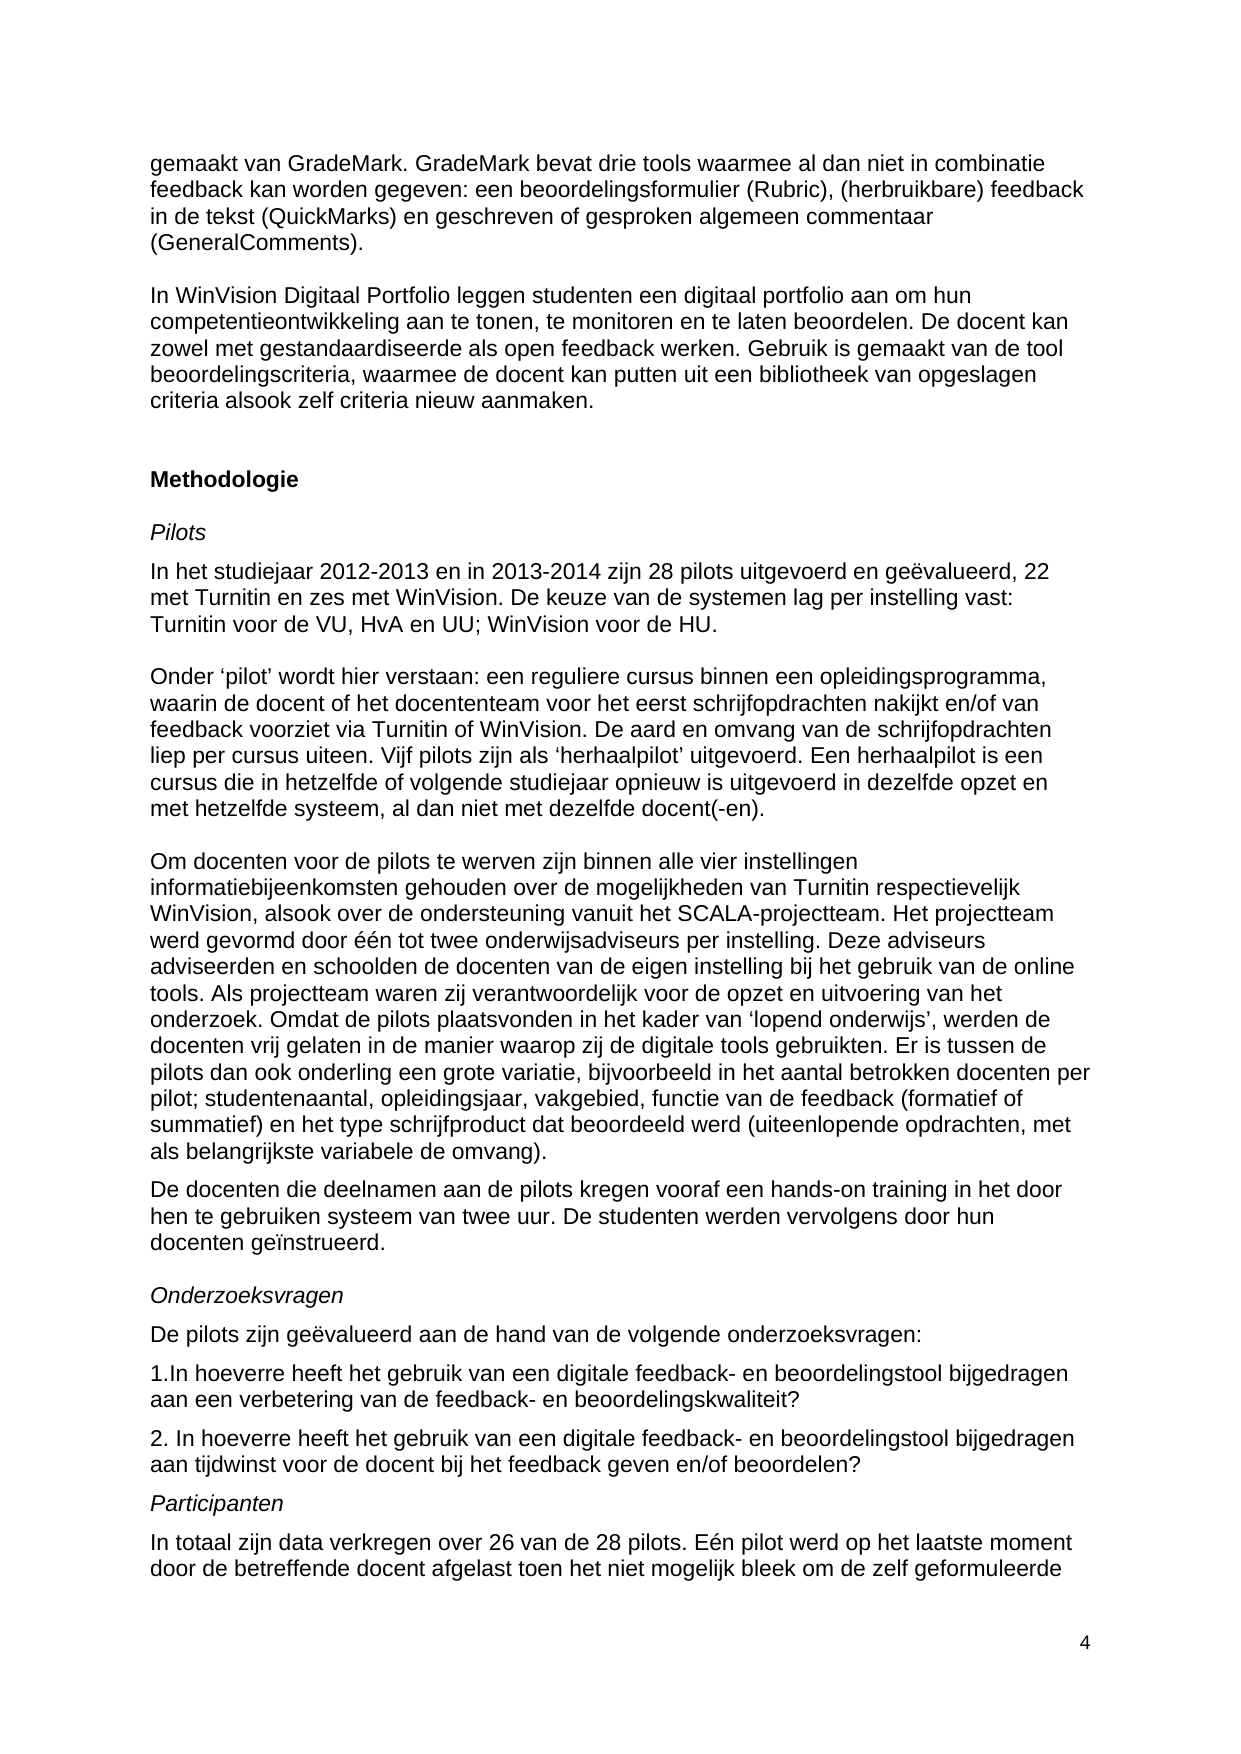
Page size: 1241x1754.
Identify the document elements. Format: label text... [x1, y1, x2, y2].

list 1.In hoeverre heeft het gebruik van een digitale feedback- en beoordelingstool bijgedragen aan een verbetering van de feedback- en beoordelingskwaliteit? [150, 1359, 1090, 1412]
text In het studiejaar 2012-2013 en in 2013-2014 zijn 28 pilots uitgevoerd en geëvalueerd, 22 met Turnitin en zes met WinVision. De keuze van de systemen lag per instelling vast: Turnitin voor de VU, HvA en UU; WinVision voor de HU. [150, 558, 1090, 637]
list Pilots [150, 519, 1090, 545]
list De pilots zijn geëvalueerd aan de hand van de volgende onderzoeksvragen: [150, 1321, 1090, 1347]
list Participanten [150, 1490, 1090, 1516]
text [150, 1529, 1090, 1582]
list Om docenten voor de pilots te werven zijn binnen alle vier instellingen informatiebijeenkomsten gehouden over de mogelijkheden van Turnitin respectievelijk WinVision, alsook over de ondersteuning vanuit het SCALA-projectteam. Het projectteam werd gevormd door één tot twee onderwijsadviseurs per instelling. Deze adviseurs adviseerden en schoolden de docenten van de eigen instelling bij het gebruik van de online tools. Als projectteam waren zij verantwoordelijk voor de opzet en uitvoering van het onderzoek. Omdat de pilots plaatsvonden in het kader van ‘lopend onderwijs’, werden de docenten vrij gelaten in de manier waarop zij de digitale tools gebruikten. Er is tussen de pilots dan ook onderling een grote variatie, bijvoorbeeld in het aantal betrokken docenten per pilot; studentenaantal, opleidingsjaar, vakgebied, functie van de feedback (formatief of summatief) en het type schrijfproduct dat beoordeeld werd (uiteenlopende opdrachten, met als belangrijkste variabele de omvang). [150, 848, 1090, 1164]
list 2. In hoeverre heeft het gebruik van een digitale feedback- en beoordelingstool bijgedragen aan tijdwinst voor de docent bij het feedback geven en/of beoordelen? [150, 1425, 1090, 1477]
text In WinVision Digitaal Portfolio leggen studenten een digitaal portfolio aan om hun competentieontwikkeling aan te tonen, te monitoren en te laten beoordelen. De docent kan zowel met gestandaardiseerde als open feedback werken. Gebruik is gemaakt van de tool beoordelingscriteria, waarmee de docent kan putten uit een bibliotheek van opgeslagen criteria alsook zelf criteria nieuw aanmaken. [150, 282, 1090, 413]
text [150, 150, 1090, 255]
text De docenten die deelnamen aan de pilots kregen vooraf een hands-on training in het door hen te gebruiken systeem van twee uur. De studenten werden vervolgens door hun docenten geïnstrueerd. [150, 1176, 1090, 1256]
text Onder ‘pilot’ wordt hier verstaan: een reguliere cursus binnen een opleidingsprogramma, waarin de docent of het docententeam voor het eerst schrijfopdrachten nakijkt en/of van feedback voorziet via Turnitin of WinVision. De aard en omvang van de schrijfopdrachten liep per cursus uiteen. Vijf pilots zijn als ‘herhaalpilot’ uitgevoerd. Een herhaalpilot is een cursus die in hetzelfde of volgende studiejaar opnieuw is uitgevoerd in dezelfde opzet en met hetzelfde systeem, al dan niet met dezelfde docent(-en). [150, 663, 1090, 821]
list Onderzoeksvragen [150, 1282, 1090, 1308]
text Methodologie [150, 466, 1090, 493]
